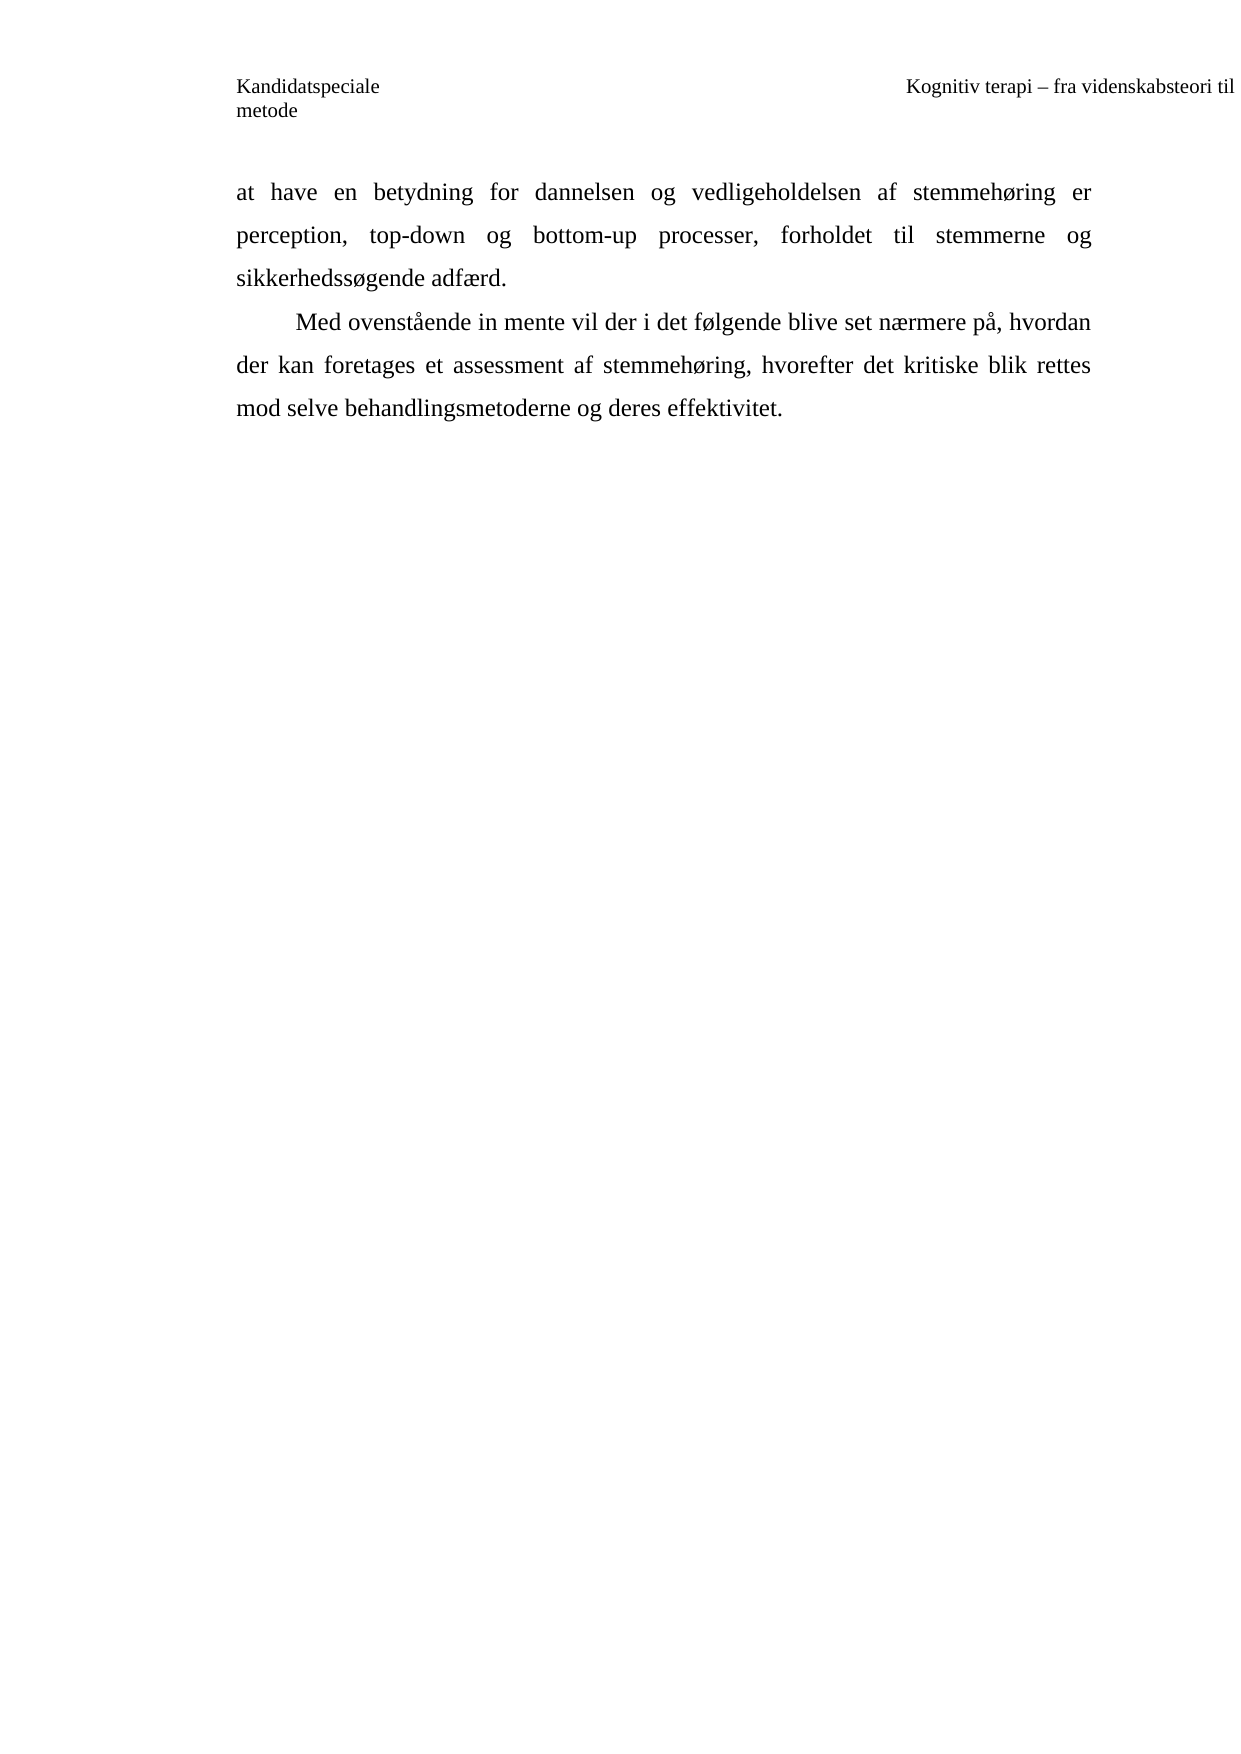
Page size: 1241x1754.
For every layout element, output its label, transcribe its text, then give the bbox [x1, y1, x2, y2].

text Med ovenstående in mente vil der i det følgende blive set nærmere på, hvordan der kan foretages et assessment af stemmehøring, hvorefter det kritiske blik rettes mod selve behandlingsmetoderne og deres effektivitet. [236, 307, 1092, 422]
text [236, 177, 1092, 292]
